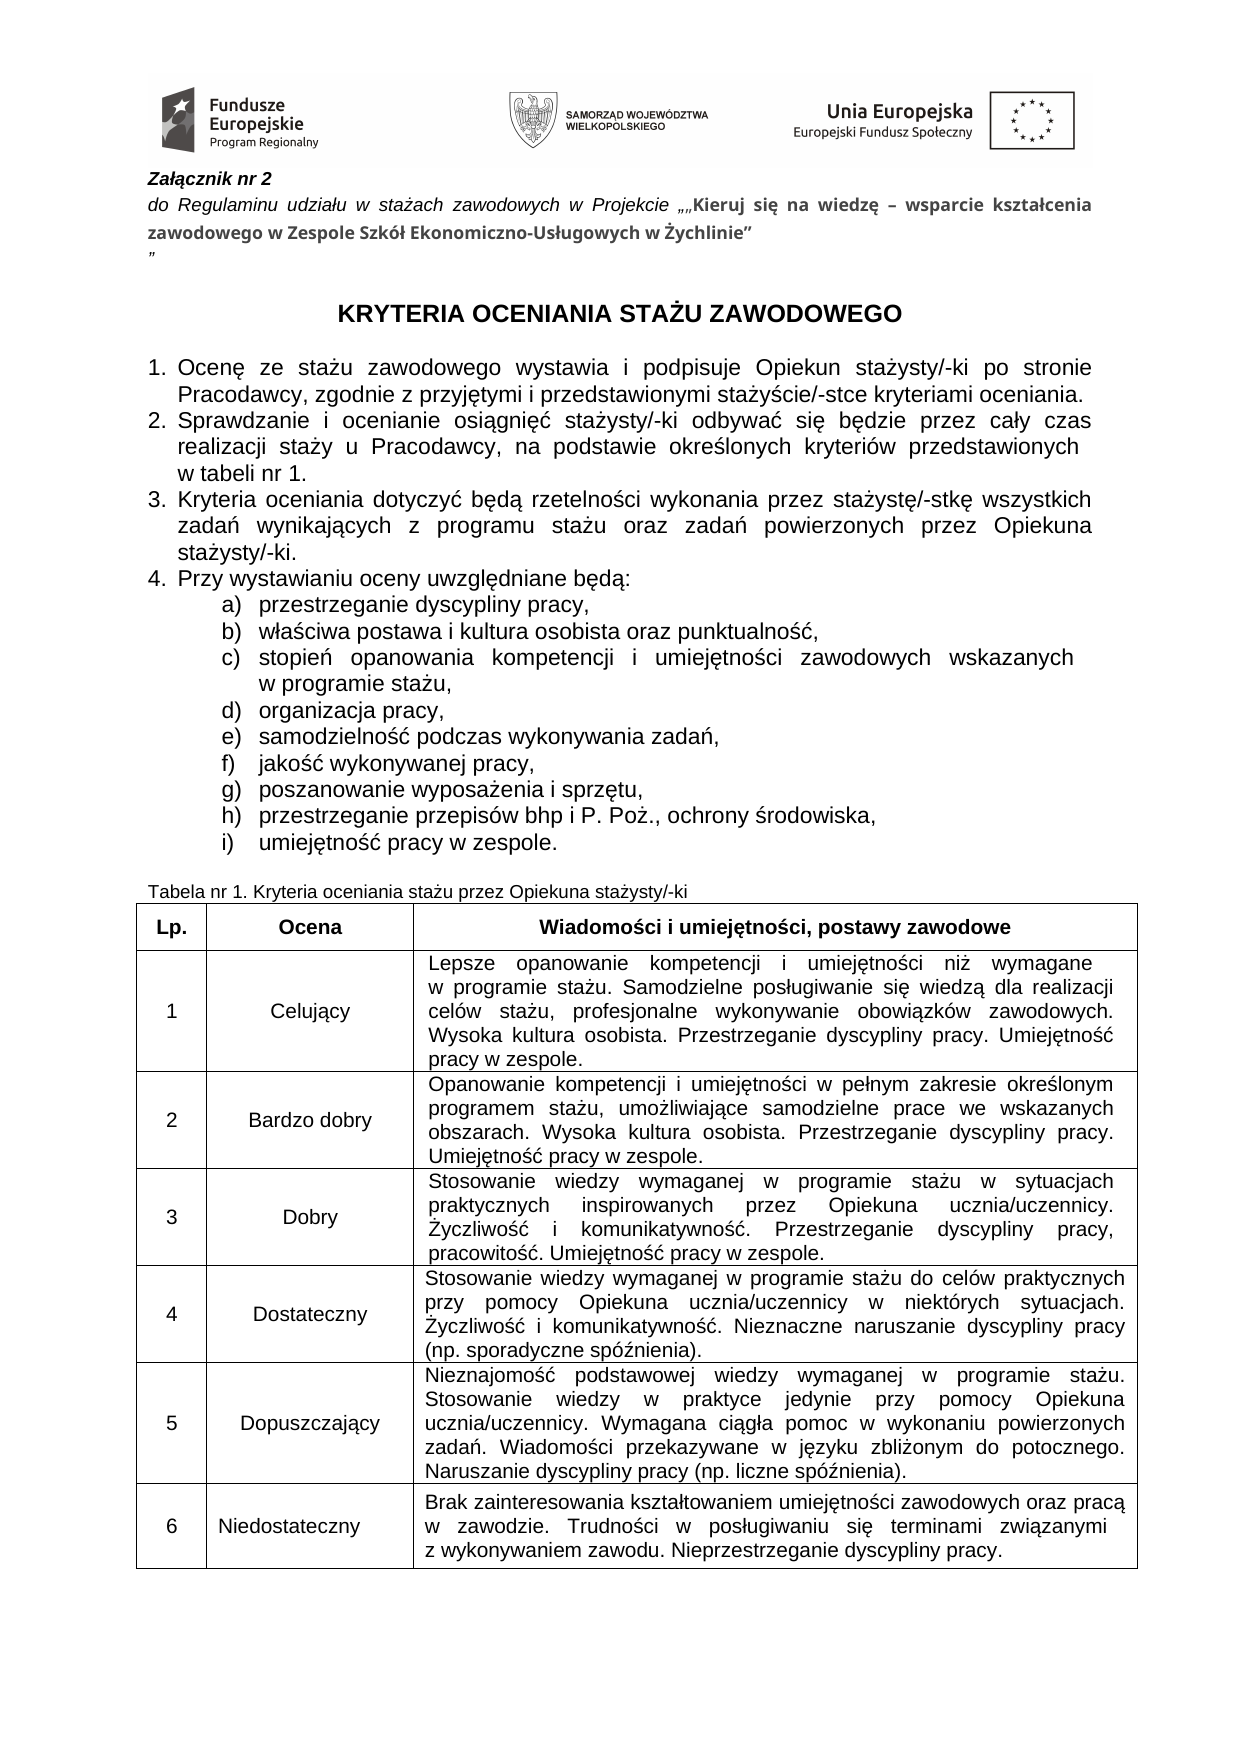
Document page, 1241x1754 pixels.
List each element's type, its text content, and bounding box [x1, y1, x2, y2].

text Załącznik nr 2 [148, 168, 1093, 189]
table_cell Dopuszczający [207, 1363, 413, 1483]
table_cell Nieznajomość podstawowej wiedzy wymaganej w programie stażu. Stosowanie wiedzy w praktyce jedynie przy pomocy Opiekuna ucznia/uczennicy. Wymagana ciągła pomoc w wykonaniu powierzonych zadań. Wiadomości przekazywane w języku zbliżonym do potocznego. Naruszanie dyscypliny pracy (np. liczne spóźnienia). [414, 1363, 1137, 1483]
list przestrzeganie dyscypliny pracy, [221, 591, 1093, 618]
table_cell Stosowanie wiedzy wymaganej w programie stażu do celów praktycznych przy pomocy Opiekuna ucznia/uczennicy w niektórych sytuacjach. Życzliwość i komunikatywność. Nieznaczne naruszanie dyscypliny pracy (np. sporadyczne spóźnienia). [414, 1266, 1137, 1362]
table_cell 2 [137, 1072, 206, 1168]
list przestrzeganie przepisów bhp i P. Poż., ochrony środowiska, [221, 802, 1093, 828]
text do Regulaminu udziału w stażach zawodowych w Projekcie „„Kieruj się na wiedzę – wsparcie kształcenia zawodowego w Zespole Szkół Ekonomiczno-Usługowych w Żychlinie” [148, 192, 1093, 244]
table_cell [414, 1169, 1137, 1265]
table_cell 4 [137, 1266, 206, 1362]
table_cell Dostateczny [207, 1266, 413, 1362]
table_header Lp. [137, 904, 206, 950]
table_cell Celujący [207, 951, 413, 1071]
list organizacja pracy, [221, 697, 1093, 723]
table_header Wiadomości i umiejętności, postawy zawodowe [414, 904, 1137, 950]
text KRYTERIA OCENIANIA STAŻU ZAWODOWEGO [148, 299, 1093, 328]
table_cell [414, 951, 1137, 1071]
list Przy wystawianiu oceny uwzględniane będą: [148, 565, 1093, 591]
table_cell 3 [137, 1169, 206, 1265]
list samodzielność podczas wykonywania zadań, [221, 723, 1093, 749]
list Ocenę ze stażu zawodowego wystawia i podpisuje Opiekun stażysty/-ki po stronie Pracodawcy, zgodnie z przyjętymi i przedstawionymi stażyście/-stce kryteriami oceniania. [148, 354, 1093, 407]
text ” [148, 248, 1093, 269]
list właściwa postawa i kultura osobista oraz punktualność, [221, 618, 1093, 644]
table_cell [414, 1072, 1137, 1168]
list stopień opanowania kompetencji i umiejętności zawodowych wskazanych w programie stażu, [221, 644, 1093, 697]
table_header Ocena [207, 904, 413, 950]
list Kryteria oceniania dotyczyć będą rzetelności wykonania przez stażystę/-stkę wszystkich zadań wynikających z programu stażu oraz zadań powierzonych przez Opiekuna stażysty/-ki. [148, 486, 1093, 565]
table_cell 5 [137, 1363, 206, 1483]
table_cell Dobry [207, 1169, 413, 1265]
list jakość wykonywanej pracy, [221, 749, 1093, 776]
table_cell Bardzo dobry [207, 1072, 413, 1168]
table_cell Niedostateczny [207, 1484, 413, 1568]
list poszanowanie wyposażenia i sprzętu, [221, 776, 1093, 802]
list Sprawdzanie i ocenianie osiągnięć stażysty/-ki odbywać się będzie przez cały czas realizacji staży u Pracodawcy, na podstawie określonych kryteriów przedstawionych w tabeli nr 1. [148, 407, 1093, 486]
table_cell 6 [137, 1484, 206, 1568]
list umiejętność pracy w zespole. [221, 828, 1093, 855]
text Tabela nr 1. Kryteria oceniania stażu przez Opiekuna stażysty/-ki [148, 881, 1093, 903]
table_cell Brak zainteresowania kształtowaniem umiejętności zawodowych oraz pracą w zawodzie. Trudności w posługiwaniu się terminami związanymi z wykonywaniem zawodu. Nieprzestrzeganie dyscypliny pracy. [414, 1484, 1137, 1568]
picture [147, 73, 1093, 168]
table_cell 1 [137, 951, 206, 1071]
